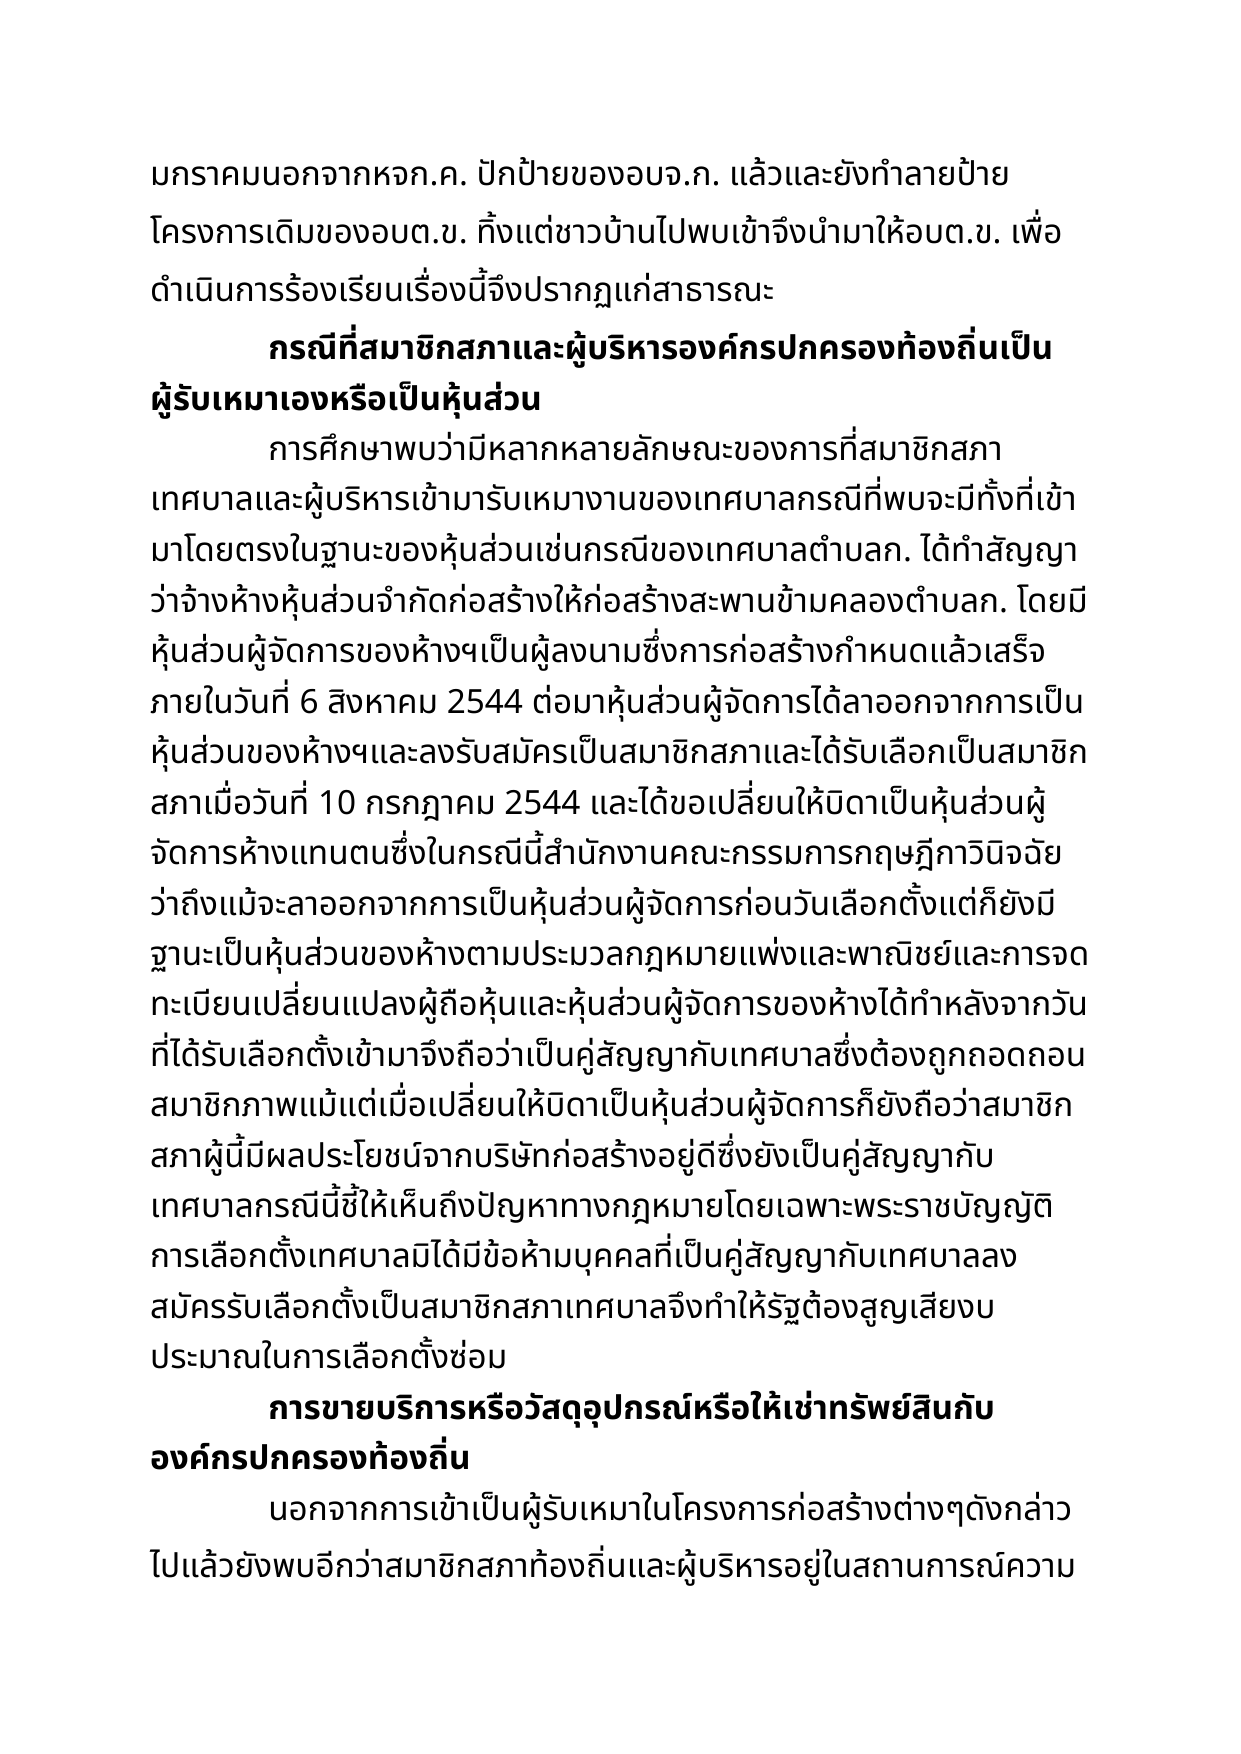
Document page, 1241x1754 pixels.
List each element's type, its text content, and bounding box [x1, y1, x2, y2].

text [150, 1484, 1090, 1593]
text การศึกษาพบว่ามีหลากหลายลักษณะของการที่สมาชิกสภาเทศบาลและผู้บริหารเข้ามารับเหมางานของเทศบาลกรณีที่พบจะมีทั้งที่เข้ามาโดยตรงในฐานะของหุ้นส่วนเช่นกรณีของเทศบาลตำบลก. ได้ทำสัญญาว่าจ้างห้างหุ้นส่วนจำกัดก่อสร้างให้ก่อสร้างสะพานข้ามคลองตำบลก. โดยมีหุ้นส่วนผู้จัดการของห้างฯเป็นผู้ลงนามซึ่งการก่อสร้างกำหนดแล้วเสร็จภายในวันที่ 6 สิงหาคม 2544 ต่อมาหุ้นส่วนผู้จัดการได้ลาออกจากการเป็นหุ้นส่วนของห้างฯและลงรับสมัครเป็นสมาชิกสภาและได้รับเลือกเป็นสมาชิกสภาเมื่อวันที่ 10 กรกฎาคม 2544 และได้ขอเปลี่ยนให้บิดาเป็นหุ้นส่วนผู้จัดการห้างแทนตนซึ่งในกรณีนี้สำนักงานคณะกรรมการกฤษฎีกาวินิจฉัยว่าถึงแม้จะลาออกจากการเป็นหุ้นส่วนผู้จัดการก่อนวันเลือกตั้งแต่ก็ยังมีฐานะเป็นหุ้นส่วนของห้างตามประมวลกฎหมายแพ่งและพาณิชย์และการจดทะเบียนเปลี่ยนแปลงผู้ถือหุ้นและหุ้นส่วนผู้จัดการของห้างได้ทำหลังจากวันที่ได้รับเลือกตั้งเข้ามาจึงถือว่าเป็นคู่สัญญากับเทศบาลซึ่งต้องถูกถอดถอนสมาชิกภาพแม้แต่เมื่อเปลี่ยนให้บิดาเป็นหุ้นส่วนผู้จัดการก็ยังถือว่าสมาชิกสภาผู้นี้มีผลประโยชน์จากบริษัทก่อสร้างอยู่ดีซึ่งยังเป็นคู่สัญญากับเทศบาลกรณีนี้ชี้ให้เห็นถึงปัญหาทางกฎหมายโดยเฉพาะพระราชบัญญัติการเลือกตั้งเทศบาลมิได้มีข้อห้ามบุคคลที่เป็นคู่สัญญากับเทศบาลลงสมัครรับเลือกตั้งเป็นสมาชิกสภาเทศบาลจึงทำให้รัฐต้องสูญเสียงบประมาณในการเลือกตั้งซ่อม [150, 425, 1090, 1384]
text กรณีที่สมาชิกสภาและผู้บริหารองค์กรปกครองท้องถิ่นเป็นผู้รับเหมาเองหรือเป็นหุ้นส่วน [150, 324, 1090, 425]
text การขายบริการหรือวัสดุอุปกรณ์หรือให้เช่าทรัพย์สินกับองค์กรปกครองท้องถิ่น [150, 1384, 1090, 1484]
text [150, 150, 1090, 317]
